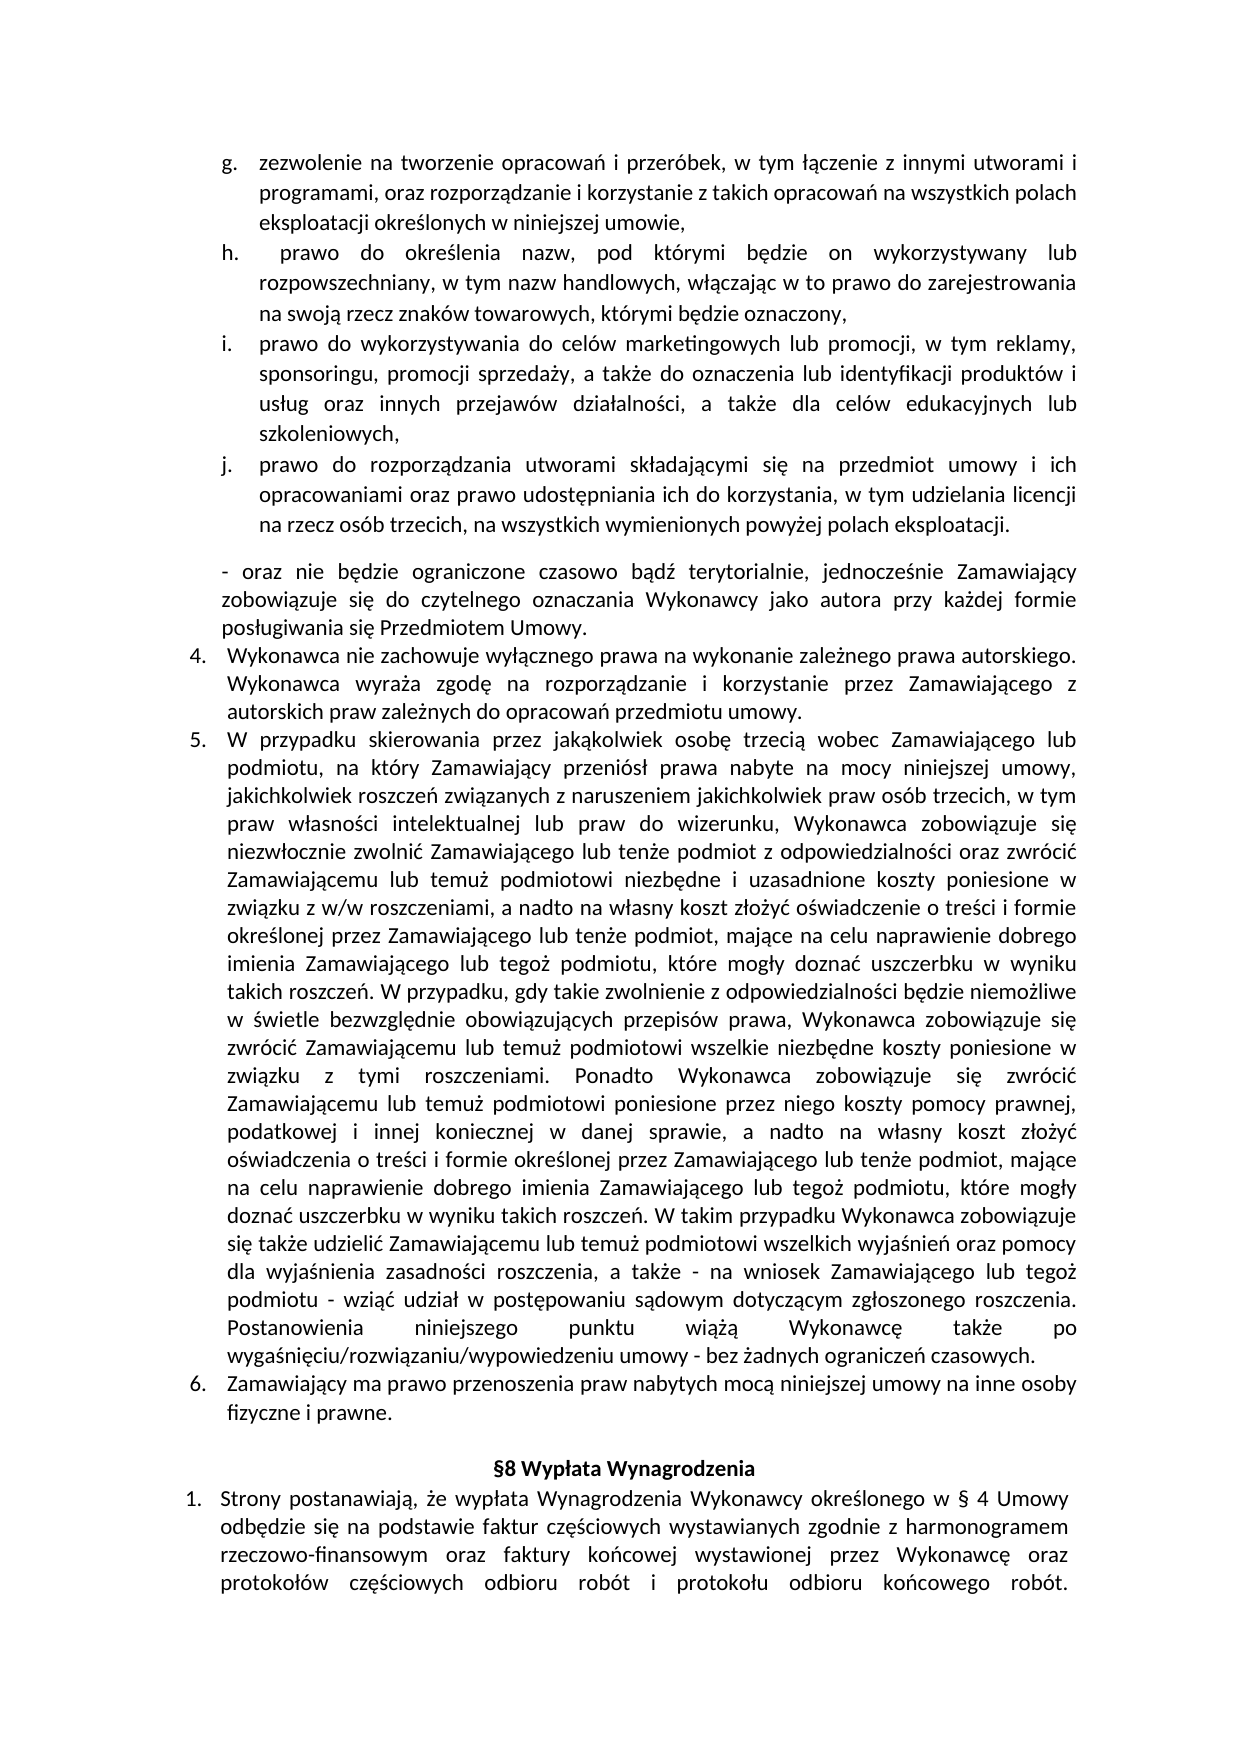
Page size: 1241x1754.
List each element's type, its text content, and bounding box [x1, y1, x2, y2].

text - oraz nie będzie ograniczone czasowo bądź terytorialnie, jednocześnie Zamawiający zobowiązuje się do czytelnego oznaczania Wykonawcy jako autora przy każdej formie posługiwania się Przedmiotem Umowy. [221, 557, 1078, 641]
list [185, 1484, 1070, 1596]
list Zamawiający ma prawo przenoszenia praw nabytych mocą niniejszej umowy na inne osoby fizyczne i prawne. [189, 1369, 1078, 1426]
list prawo do rozporządzania utworami składającymi się na przedmiot umowy i ich opracowaniami oraz prawo udostępniania ich do korzystania, w tym udzielania licencji na rzecz osób trzecich, na wszystkich wymienionych powyżej polach eksploatacji. [221, 450, 1078, 538]
list Wykonawca nie zachowuje wyłącznego prawa na wykonanie zależnego prawa autorskiego. Wykonawca wyraża zgodę na rozporządzanie i korzystanie przez Zamawiającego z autorskich praw zależnych do opracowań przedmiotu umowy. [189, 641, 1078, 725]
list W przypadku skierowania przez jakąkolwiek osobę trzecią wobec Zamawiającego lub podmiotu, na który Zamawiający przeniósł prawa nabyte na mocy niniejszej umowy, jakichkolwiek roszczeń związanych z naruszeniem jakichkolwiek praw osób trzecich, w tym praw własności intelektualnej lub praw do wizerunku, Wykonawca zobowiązuje się niezwłocznie zwolnić Zamawiającego lub tenże podmiot z odpowiedzialności oraz zwrócić Zamawiającemu lub temuż podmiotowi niezbędne i uzasadnione koszty poniesione w związku z w/w roszczeniami, a nadto na własny koszt złożyć oświadczenie o treści i formie określonej przez Zamawiającego lub tenże podmiot, mające na celu naprawienie dobrego imienia Zamawiającego lub tegoż podmiotu, które mogły doznać uszczerbku w wyniku takich roszczeń. W przypadku, gdy takie zwolnienie z odpowiedzialności będzie niemożliwe w świetle bezwzględnie obowiązujących przepisów prawa, Wykonawca zobowiązuje się zwrócić Zamawiającemu lub temuż podmiotowi wszelkie niezbędne koszty poniesione w związku z tymi roszczeniami. Ponadto Wykonawca zobowiązuje się zwrócić Zamawiającemu lub temuż podmiotowi poniesione przez niego koszty pomocy prawnej, podatkowej i innej koniecznej w danej sprawie, a nadto na własny koszt złożyć oświadczenia o treści i formie określonej przez Zamawiającego lub tenże podmiot, mające na celu naprawienie dobrego imienia Zamawiającego lub tegoż podmiotu, które mogły doznać uszczerbku w wyniku takich roszczeń. W takim przypadku Wykonawca zobowiązuje się także udzielić Zamawiającemu lub temuż podmiotowi wszelkich wyjaśnień oraz pomocy dla wyjaśnienia zasadności roszczenia, a także - na wniosek Zamawiającego lub tegoż podmiotu - wziąć udział w postępowaniu sądowym dotyczącym zgłoszonego roszczenia. Postanowienia niniejszego punktu wiążą Wykonawcę także po wygaśnięciu/rozwiązaniu/wypowiedzeniu umowy - bez żadnych ograniczeń czasowych. [189, 725, 1078, 1369]
list prawo do określenia nazw, pod którymi będzie on wykorzystywany lub rozpowszechniany, w tym nazw handlowych, włączając w to prawo do zarejestrowania na swoją rzecz znaków towarowych, którymi będzie oznaczony, [221, 238, 1078, 327]
text §8 Wypłata Wynagrodzenia [156, 1454, 1093, 1482]
list zezwolenie na tworzenie opracowań i przeróbek, w tym łączenie z innymi utworami i programami, oraz rozporządzanie i korzystanie z takich opracowań na wszystkich polach eksploatacji określonych w niniejszej umowie, [221, 148, 1078, 236]
list prawo do wykorzystywania do celów marketingowych lub promocji, w tym reklamy, sponsoringu, promocji sprzedaży, a także do oznaczenia lub identyfikacji produktów i usług oraz innych przejawów działalności, a także dla celów edukacyjnych lub szkoleniowych, [221, 329, 1078, 447]
